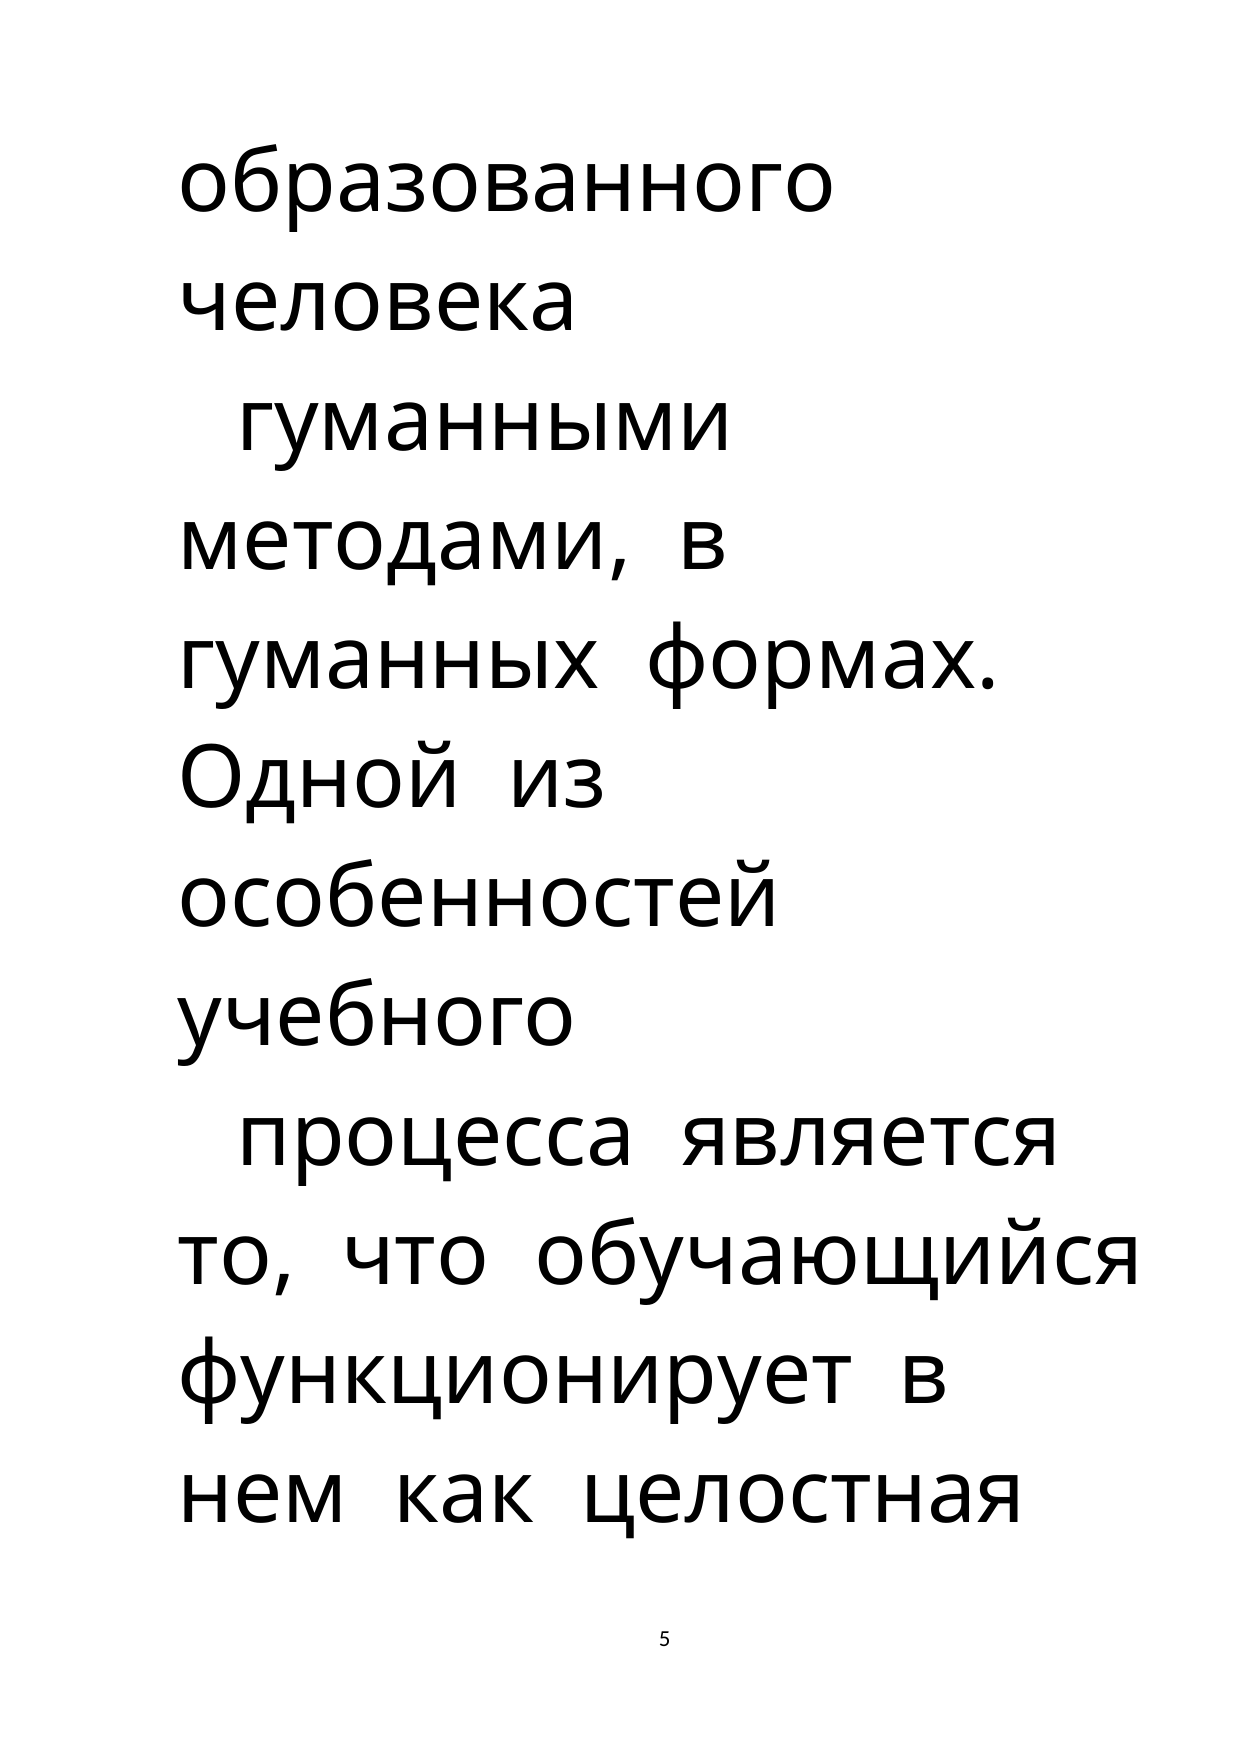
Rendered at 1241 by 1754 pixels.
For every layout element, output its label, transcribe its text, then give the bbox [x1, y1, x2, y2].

text гуманными методами, в гуманных формах. Одной из особенностей учебного [177, 356, 1152, 1071]
text процесса является то, что обучающийся функционирует в нем как целостная [177, 1071, 1152, 1548]
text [177, 118, 1152, 356]
